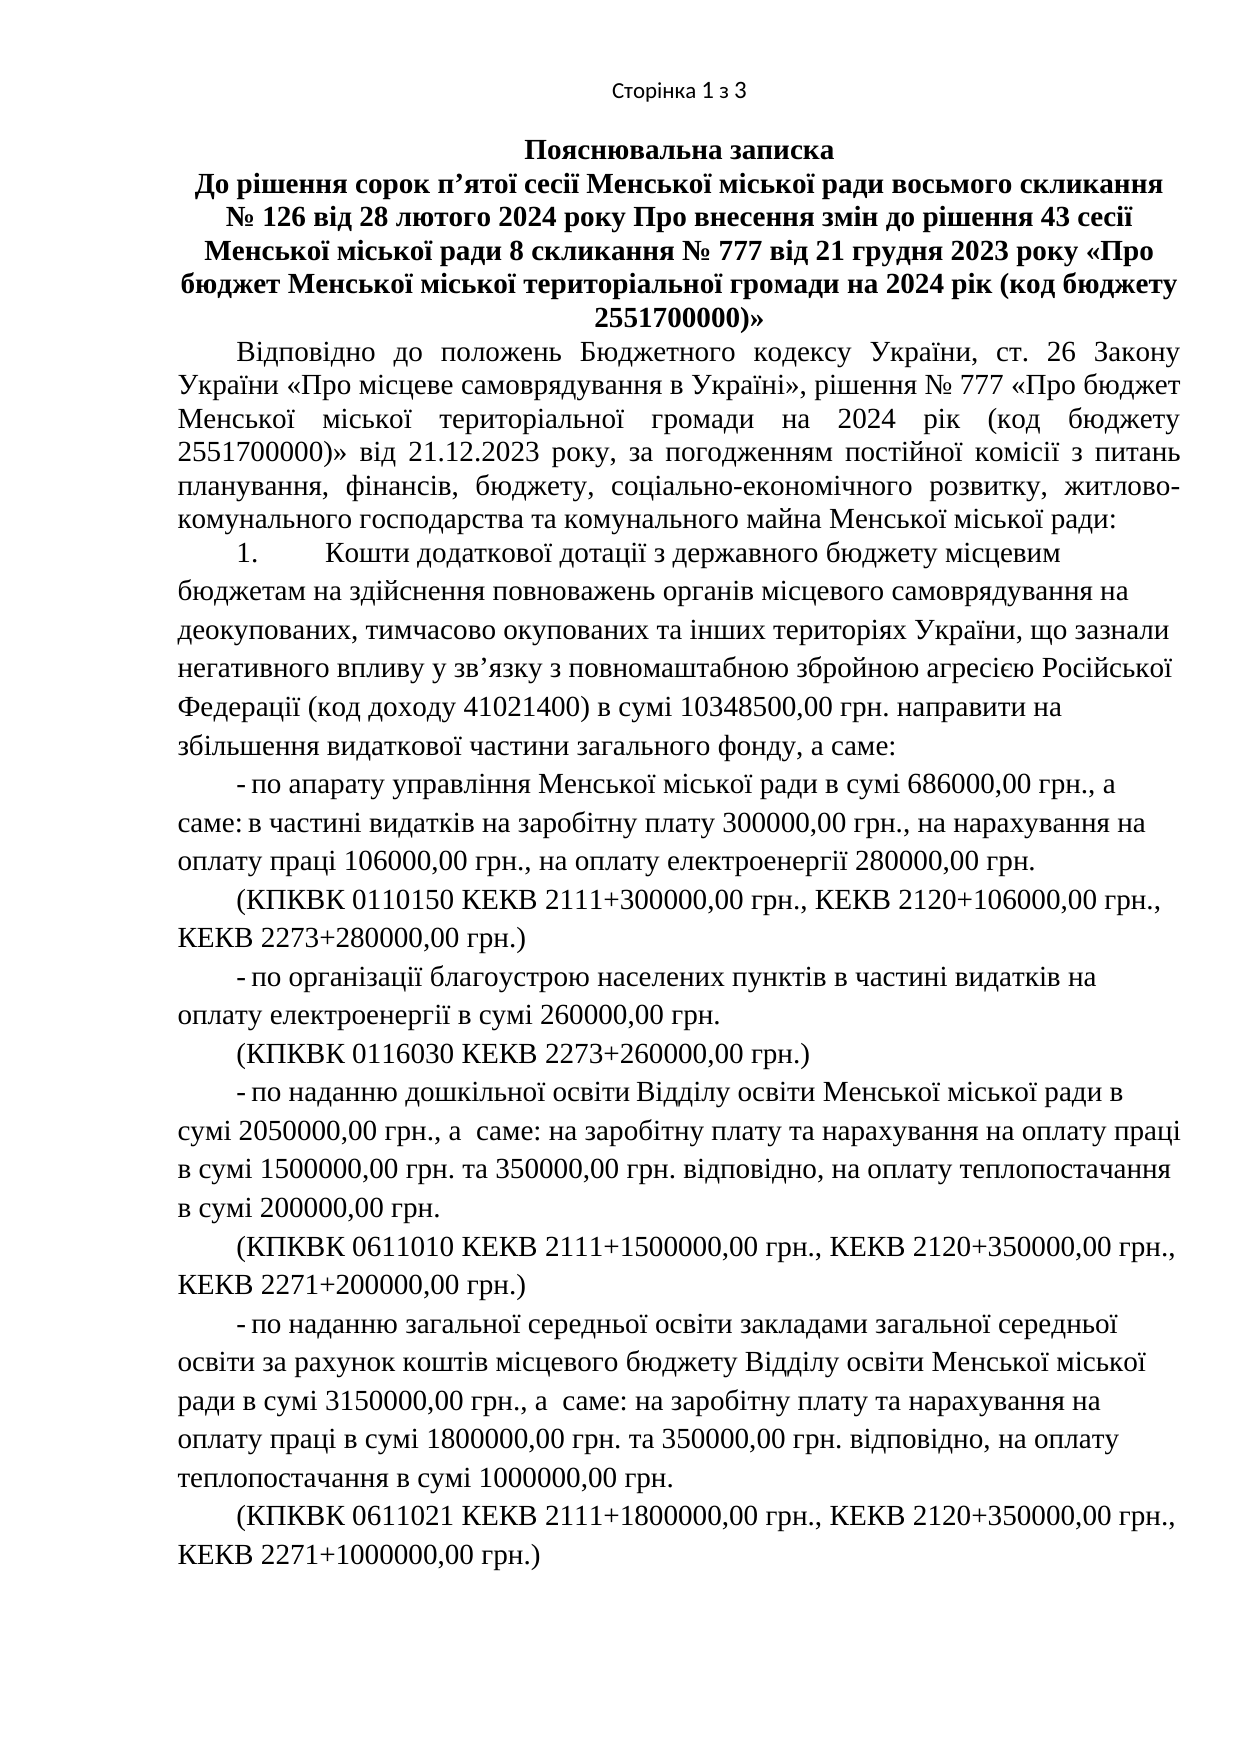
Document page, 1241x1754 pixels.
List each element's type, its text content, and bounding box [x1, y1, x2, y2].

list (КПКВК 0611021 КЕКВ 2111+1800000,00 грн., КЕКВ 2120+350000,00 грн., КЕКВ 2271+1000000,00 грн.) [177, 1498, 1181, 1571]
list Кошти додаткової дотації з державного бюджету місцевим бюджетам на здійснення повноважень органів місцевого самоврядування на деокупованих, тимчасово окупованих та інших територіях України, що зазнали негативного впливу у зв’язку з повномаштабною збройною агресією Російської Федерації (код доходу 41021400) в сумі 10348500,00 грн. направити на збільшення видаткової частини загального фонду, а саме: [177, 535, 1181, 761]
list по організації благоустрою населених пунктів в частині видатків на оплату електроенергії в сумі 260000,00 грн. [177, 959, 1181, 1031]
text Відповідно до положень Бюджетного кодексу України, ст. 26 Закону України «Про місцеве самоврядування в Україні», рішення № 777 «Про бюджет Менської міської територіальної громади на 2024 рік (код бюджету 2551700000)» від 21.12.2023 року, за погодженням постійної комісії з питань планування, фінансів, бюджету, соціально-економічного розвитку, житлово-комунального господарства та комунального майна Менської міської ради: [177, 334, 1181, 535]
list (КПКВК 0611010 КЕКВ 2111+1500000,00 грн., КЕКВ 2120+350000,00 грн., КЕКВ 2271+200000,00 грн.) [177, 1229, 1181, 1301]
text До рішення сорок п’ятої сесії Менської міської ради восьмого скликання № 126 від 28 лютого 2024 року Про внесення змін до рішення 43 сесії Менської міської ради 8 скликання № 777 від 21 грудня 2023 року «Про бюджет Менської міської територіальної громади на 2024 рік (код бюджету 2551700000)» [177, 166, 1181, 334]
list по наданню дошкільної освіти Відділу освіти Менської міської ради в сумі 2050000,00 грн., а саме: на заробітну плату та нарахування на оплату праці в сумі 1500000,00 грн. та 350000,00 грн. відповідно, на оплату теплопостачання в сумі 200000,00 грн. [177, 1074, 1181, 1224]
list (КПКВК 0116030 КЕКВ 2273+260000,00 грн.) [177, 1036, 1181, 1069]
list (КПКВК 0110150 КЕКВ 2111+300000,00 грн., КЕКВ 2120+106000,00 грн., КЕКВ 2273+280000,00 грн.) [177, 882, 1181, 954]
text Пояснювальна записка [177, 132, 1181, 166]
list по наданню загальної середньої освіти закладами загальної середньої освіти за рахунок коштів місцевого бюджету Відділу освіти Менської міської ради в сумі 3150000,00 грн., а саме: на заробітну плату та нарахування на оплату праці в сумі 1800000,00 грн. та 350000,00 грн. відповідно, на оплату теплопостачання в сумі 1000000,00 грн. [177, 1306, 1181, 1493]
list по апарату управління Менської міської ради в сумі 686000,00 грн., а саме: в частині видатків на заробітну плату 300000,00 грн., на нарахування на оплату праці 106000,00 грн., на оплату електроенергії 280000,00 грн. [177, 766, 1181, 877]
